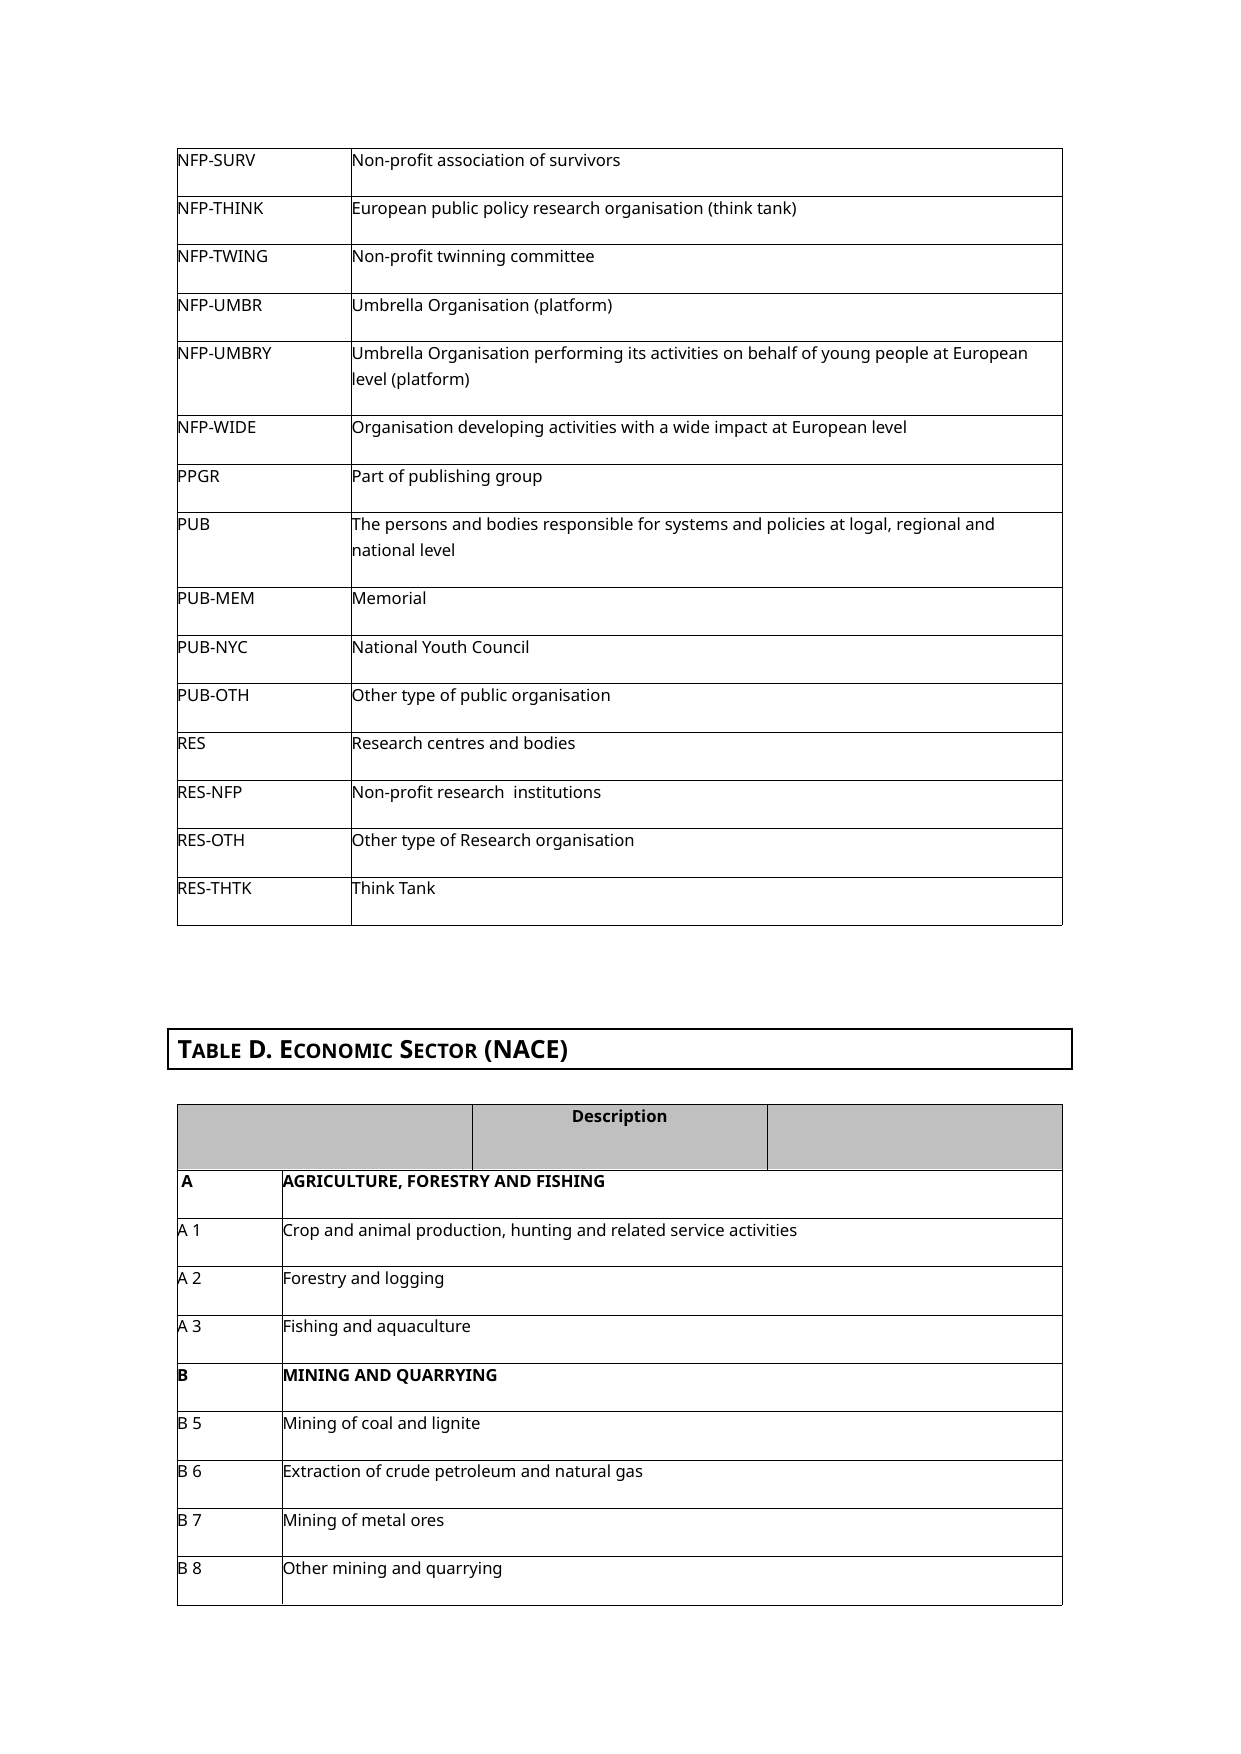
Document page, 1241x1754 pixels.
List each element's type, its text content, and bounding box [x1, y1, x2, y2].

table_cell NFP-WIDE [178, 416, 351, 464]
table_cell Forestry and logging [283, 1267, 1062, 1314]
table_cell NFP-UMBR [178, 294, 351, 341]
table_cell B 8 [178, 1557, 282, 1604]
table_cell Other type of public organisation [352, 684, 1062, 731]
table_cell NFP-TWING [178, 245, 351, 293]
table_cell NFP-THINK [178, 197, 351, 244]
table_cell Mining of coal and lignite [283, 1412, 1062, 1459]
table_header [768, 1105, 1062, 1169]
table_cell A [178, 1171, 282, 1218]
table_cell Umbrella Organisation (platform) [352, 294, 1062, 341]
table_cell A 2 [178, 1267, 282, 1314]
table_cell Crop and animal production, hunting and related service activities [283, 1219, 1062, 1266]
table_cell Fishing and aquaculture [283, 1316, 1062, 1363]
table_cell Memorial [352, 588, 1062, 635]
table_cell Extraction of crude petroleum and natural gas [283, 1461, 1062, 1508]
table_cell PPGR [178, 465, 351, 512]
table_cell Other mining and quarrying [283, 1557, 1062, 1604]
table_cell MINING AND QUARRYING [283, 1364, 1062, 1411]
table_cell RES [178, 733, 351, 780]
table_cell PUB-MEM [178, 588, 351, 635]
text Table D. Economic Sector (NACE) [169, 1030, 1071, 1068]
table_cell B 6 [178, 1461, 282, 1508]
table_cell B 7 [178, 1509, 282, 1556]
table_cell Organisation developing activities with a wide impact at European level [352, 416, 1062, 464]
table_cell Non-profit twinning committee [352, 245, 1062, 293]
table_cell A 1 [178, 1219, 282, 1266]
table_cell AGRICULTURE, FORESTRY AND FISHING [283, 1171, 1062, 1218]
table_cell PUB [178, 513, 351, 586]
table_cell PUB-NYC [178, 636, 351, 683]
table_cell The persons and bodies responsible for systems and policies at logal, regional and national level [352, 513, 1062, 586]
table_cell RES-OTH [178, 829, 351, 876]
table_header Description [473, 1105, 767, 1169]
table_cell Non-profit research institutions [352, 781, 1062, 828]
table_cell B [178, 1364, 282, 1411]
table_cell PUB-OTH [178, 684, 351, 731]
table_header [178, 1105, 472, 1169]
table_cell NFP-SURV [178, 149, 351, 196]
table_cell Research centres and bodies [352, 733, 1062, 780]
table_cell Think Tank [352, 878, 1062, 925]
table_cell RES-NFP [178, 781, 351, 828]
table_cell A 3 [178, 1316, 282, 1363]
table_cell European public policy research organisation (think tank) [352, 197, 1062, 244]
table_cell Mining of metal ores [283, 1509, 1062, 1556]
table_cell Non-profit association of survivors [352, 149, 1062, 196]
table_cell B 5 [178, 1412, 282, 1459]
table_cell National Youth Council [352, 636, 1062, 683]
table_cell NFP-UMBRY [178, 342, 351, 415]
table_cell RES-THTK [178, 878, 351, 925]
table_cell Part of publishing group [352, 465, 1062, 512]
table_cell Other type of Research organisation [352, 829, 1062, 876]
table_cell Umbrella Organisation performing its activities on behalf of young people at European level (platform) [352, 342, 1062, 415]
